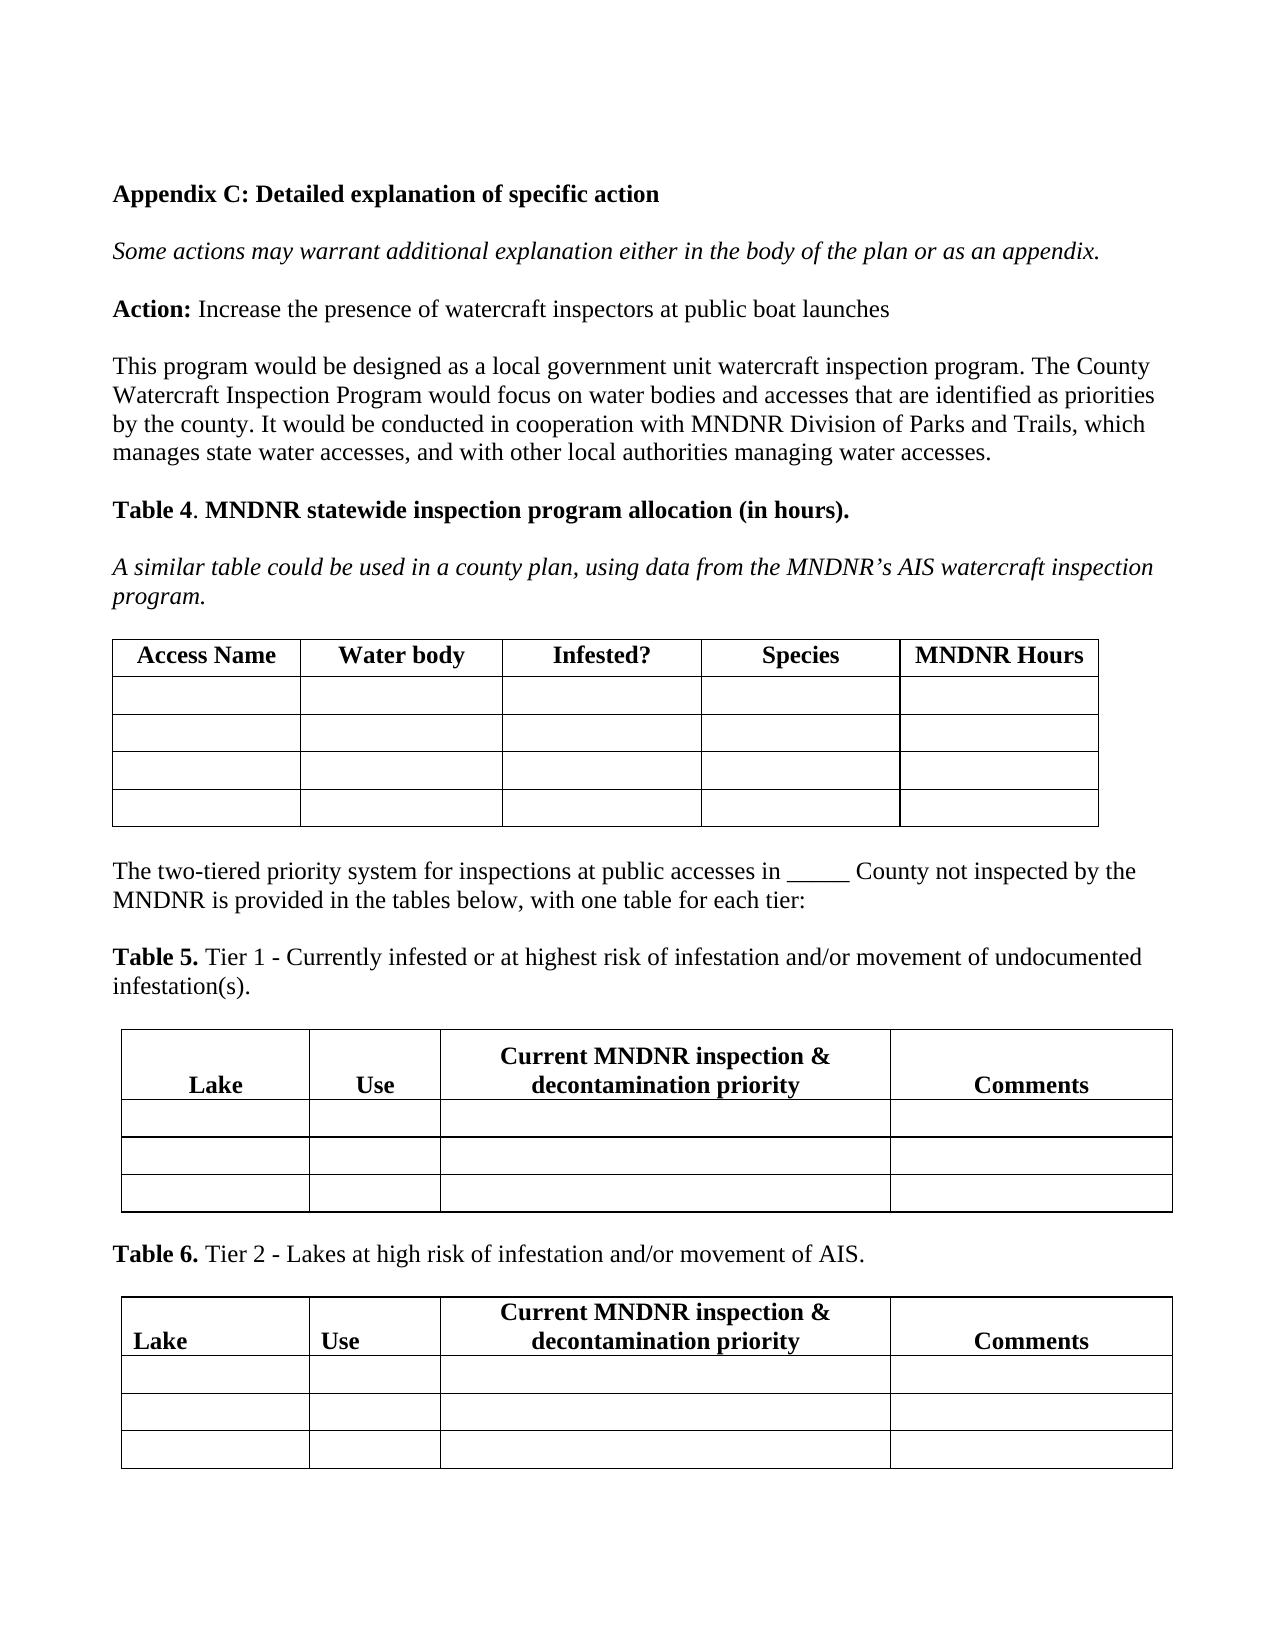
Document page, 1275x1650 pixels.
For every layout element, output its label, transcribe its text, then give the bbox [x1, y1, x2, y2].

table_cell [503, 715, 701, 751]
table_header Use [310, 1298, 440, 1355]
table_cell [901, 790, 1098, 826]
table_cell [122, 1356, 309, 1392]
table_header Use [310, 1030, 440, 1099]
table_cell [441, 1175, 890, 1211]
table_cell [503, 790, 701, 826]
table_cell [301, 715, 502, 751]
table_header Lake [122, 1298, 309, 1355]
text A similar table could be used in a county plan, using data from the MNDNR’s AIS watercraft inspection program. [112, 552, 1162, 610]
text Appendix C: Detailed explanation of specific action [112, 179, 1162, 207]
table_cell [702, 752, 899, 789]
table_cell [891, 1138, 1172, 1174]
table_cell [122, 1431, 309, 1467]
table_cell [901, 715, 1098, 751]
table_cell [122, 1394, 309, 1430]
table_cell [891, 1356, 1172, 1392]
text Table 5. Tier 1 - Currently infested or at highest risk of infestation and/or movement of undocumented infestation(s). [112, 942, 1162, 1000]
table_cell [441, 1431, 890, 1467]
table_cell [891, 1394, 1172, 1430]
table_cell [301, 790, 502, 826]
table_cell [113, 790, 300, 826]
text Table 6. Tier 2 - Lakes at high risk of infestation and/or movement of AIS. [112, 1239, 1162, 1268]
table_cell [891, 1100, 1172, 1136]
table_header Comments [891, 1030, 1172, 1099]
table_cell [702, 677, 899, 714]
table_header Access Name [113, 640, 300, 676]
table_header MNDNR Hours [901, 640, 1098, 676]
table_cell [901, 752, 1098, 789]
table_cell [301, 752, 502, 789]
table_cell [310, 1356, 440, 1392]
table_cell [441, 1394, 890, 1430]
table_cell [122, 1175, 309, 1211]
table_cell [310, 1394, 440, 1430]
table_cell [113, 752, 300, 789]
text Action: Increase the presence of watercraft inspectors at public boat launches [112, 294, 1162, 322]
table_cell [122, 1100, 309, 1136]
table_cell [113, 677, 300, 714]
text The two-tiered priority system for inspections at public accesses in _____ County not inspected by the MNDNR is provided in the tables below, with one table for each tier: [112, 856, 1162, 913]
text Some actions may warrant additional explanation either in the body of the plan or as an appendix. [112, 236, 1162, 265]
table_cell [441, 1138, 890, 1174]
table_cell [901, 677, 1098, 714]
table_cell [441, 1356, 890, 1392]
table_header Water body [301, 640, 502, 676]
table_cell [310, 1138, 440, 1174]
table_cell [301, 677, 502, 714]
table_cell [702, 715, 899, 751]
table_header Current MNDNR inspection & decontamination priority [441, 1030, 890, 1099]
table_cell [113, 715, 300, 751]
table_cell [310, 1100, 440, 1136]
table_header Species [702, 640, 899, 676]
table_cell [891, 1431, 1172, 1467]
table_cell [503, 677, 701, 714]
text This program would be designed as a local government unit watercraft inspection program. The County Watercraft Inspection Program would focus on water bodies and accesses that are identified as priorities by the county. It would be conducted in cooperation with MNDNR Division of Parks and Trails, which manages state water accesses, and with other local authorities managing water accesses. [112, 351, 1162, 466]
text Table 4. MNDNR statewide inspection program allocation (in hours). [112, 495, 1162, 524]
table_cell [310, 1431, 440, 1467]
table_header Comments [891, 1298, 1172, 1355]
table_cell [891, 1175, 1172, 1211]
table_cell [310, 1175, 440, 1211]
table_cell [122, 1138, 309, 1174]
table_cell [702, 790, 899, 826]
table_cell [503, 752, 701, 789]
table_cell [441, 1100, 890, 1136]
table_header Lake [122, 1030, 309, 1099]
table_header Infested? [503, 640, 701, 676]
table_header Current MNDNR inspection & decontamination priority [441, 1298, 890, 1355]
